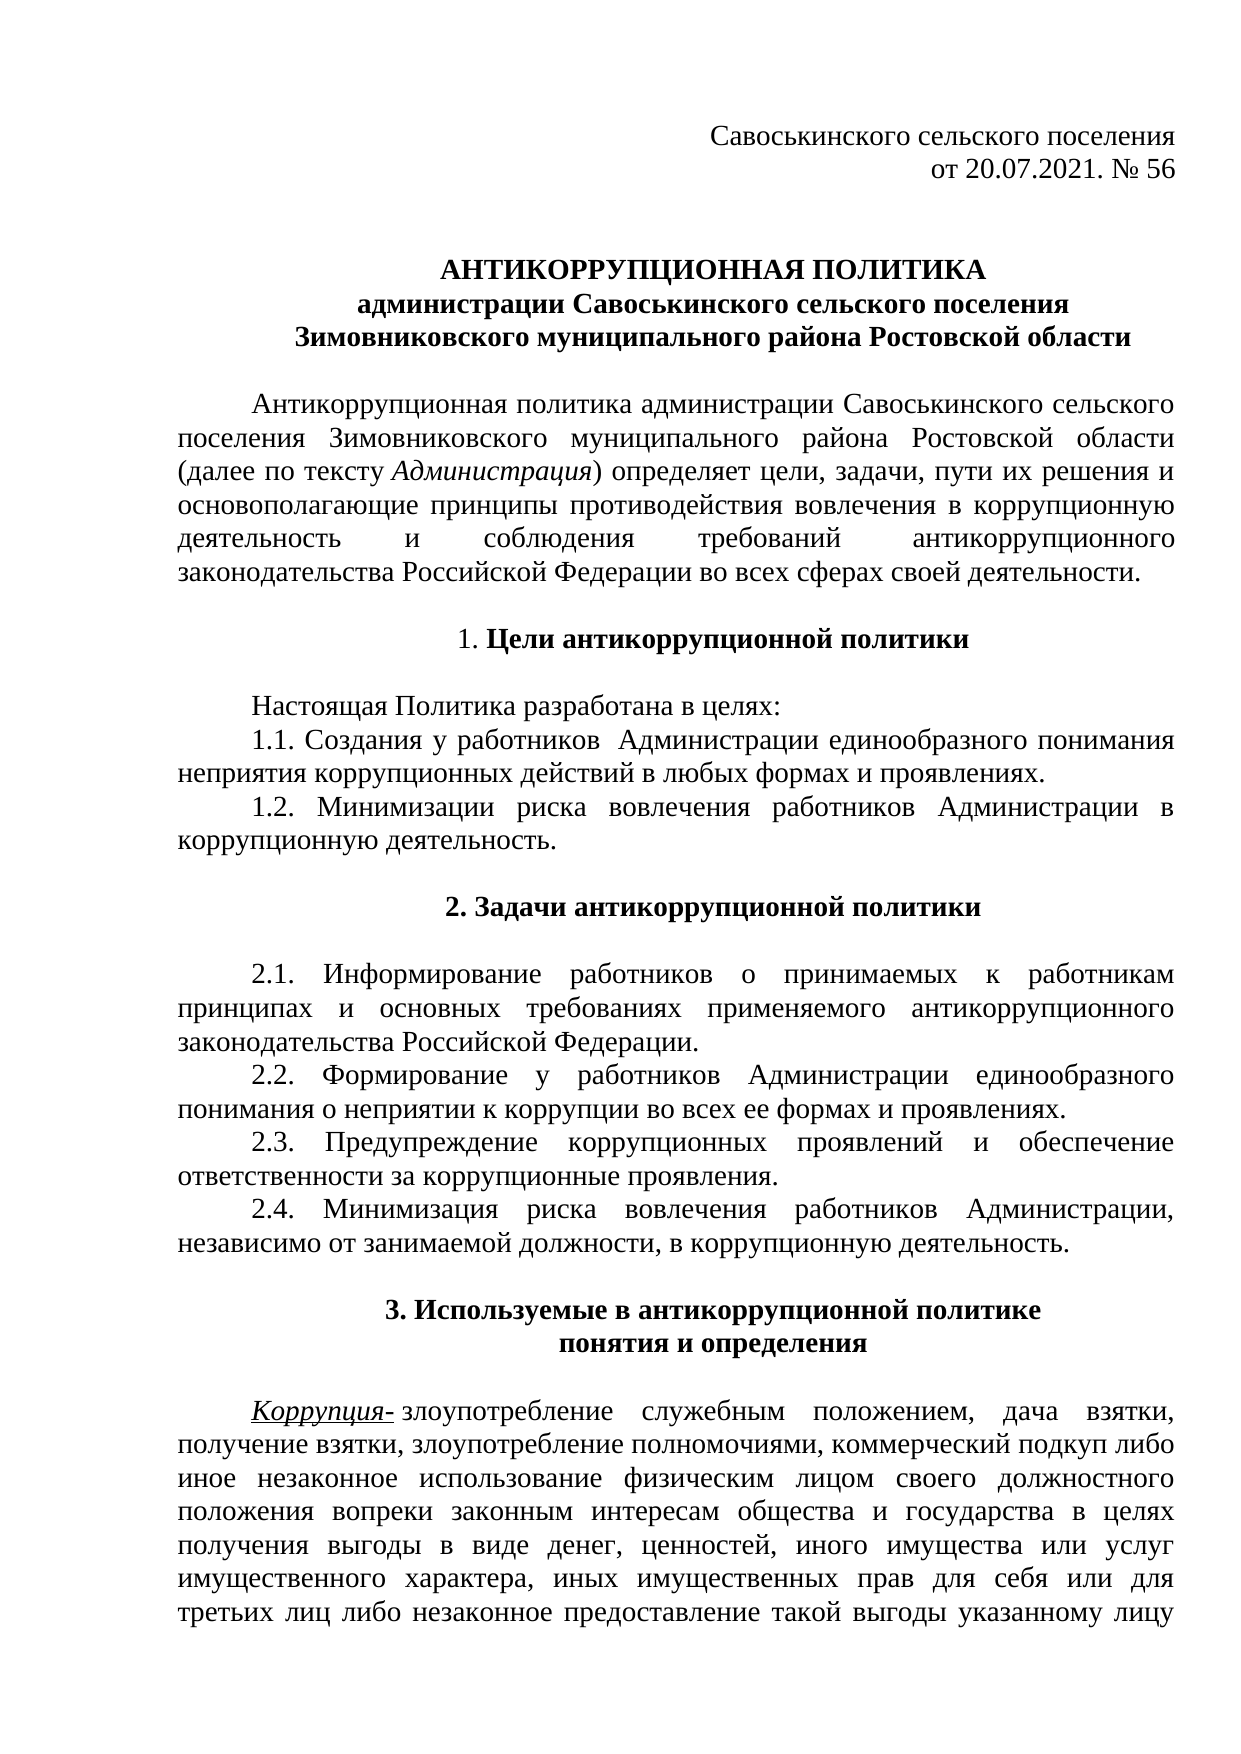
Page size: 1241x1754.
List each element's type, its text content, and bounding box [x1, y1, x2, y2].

text 1.2. Минимизации риска вовлечения работников Администрации в коррупционную деятельность. [177, 789, 1175, 856]
text Антикоррупционная политика администрации Савоськинского сельского поселения Зимовниковского муниципального района Ростовской области (далее по тексту Администрация) определяет цели, задачи, пути их решения и основополагающие принципы противодействия вовлечения в коррупционную деятельность и соблюдения требований антикоррупционного законодательства Российской Федерации во всех сферах своей деятельности. [177, 386, 1175, 588]
text 1. Цели антикоррупционной политики [177, 621, 1175, 655]
text Настоящая Политика разработана в целях: [177, 688, 1175, 722]
text 2. Задачи антикоррупционной политики [177, 889, 1175, 923]
text Зимовниковского муниципального района Ростовской области [177, 319, 1175, 353]
text администрации Савоськинского сельского поселения [177, 286, 1175, 319]
text 2.3. Предупреждение коррупционных проявлений и обеспечение ответственности за коррупционные проявления. [177, 1124, 1175, 1191]
text 2.2. Формирование у работников Администрации единообразного понимания о неприятии к коррупции во всех ее формах и проявлениях. [177, 1057, 1175, 1124]
text 2.1. Информирование работников о принимаемых к работникам принципах и основных требованиях применяемого антикоррупционного законодательства Российской Федерации. [177, 957, 1175, 1057]
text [177, 1393, 1175, 1627]
text от 20.07.2021. № 56 [177, 152, 1175, 185]
text Савоськинского сельского поселения [177, 118, 1175, 152]
text понятия и определения [177, 1326, 1175, 1359]
text АНТИКОРРУПЦИОННАЯ ПОЛИТИКА [177, 252, 1175, 286]
text 3. Используемые в антикоррупционной политике [177, 1292, 1175, 1326]
text 1.1. Создания у работников Администрации единообразного понимания неприятия коррупционных действий в любых формах и проявлениях. [177, 722, 1175, 789]
text 2.4. Минимизация риска вовлечения работников Администрации, независимо от занимаемой должности, в коррупционную деятельность. [177, 1191, 1175, 1258]
